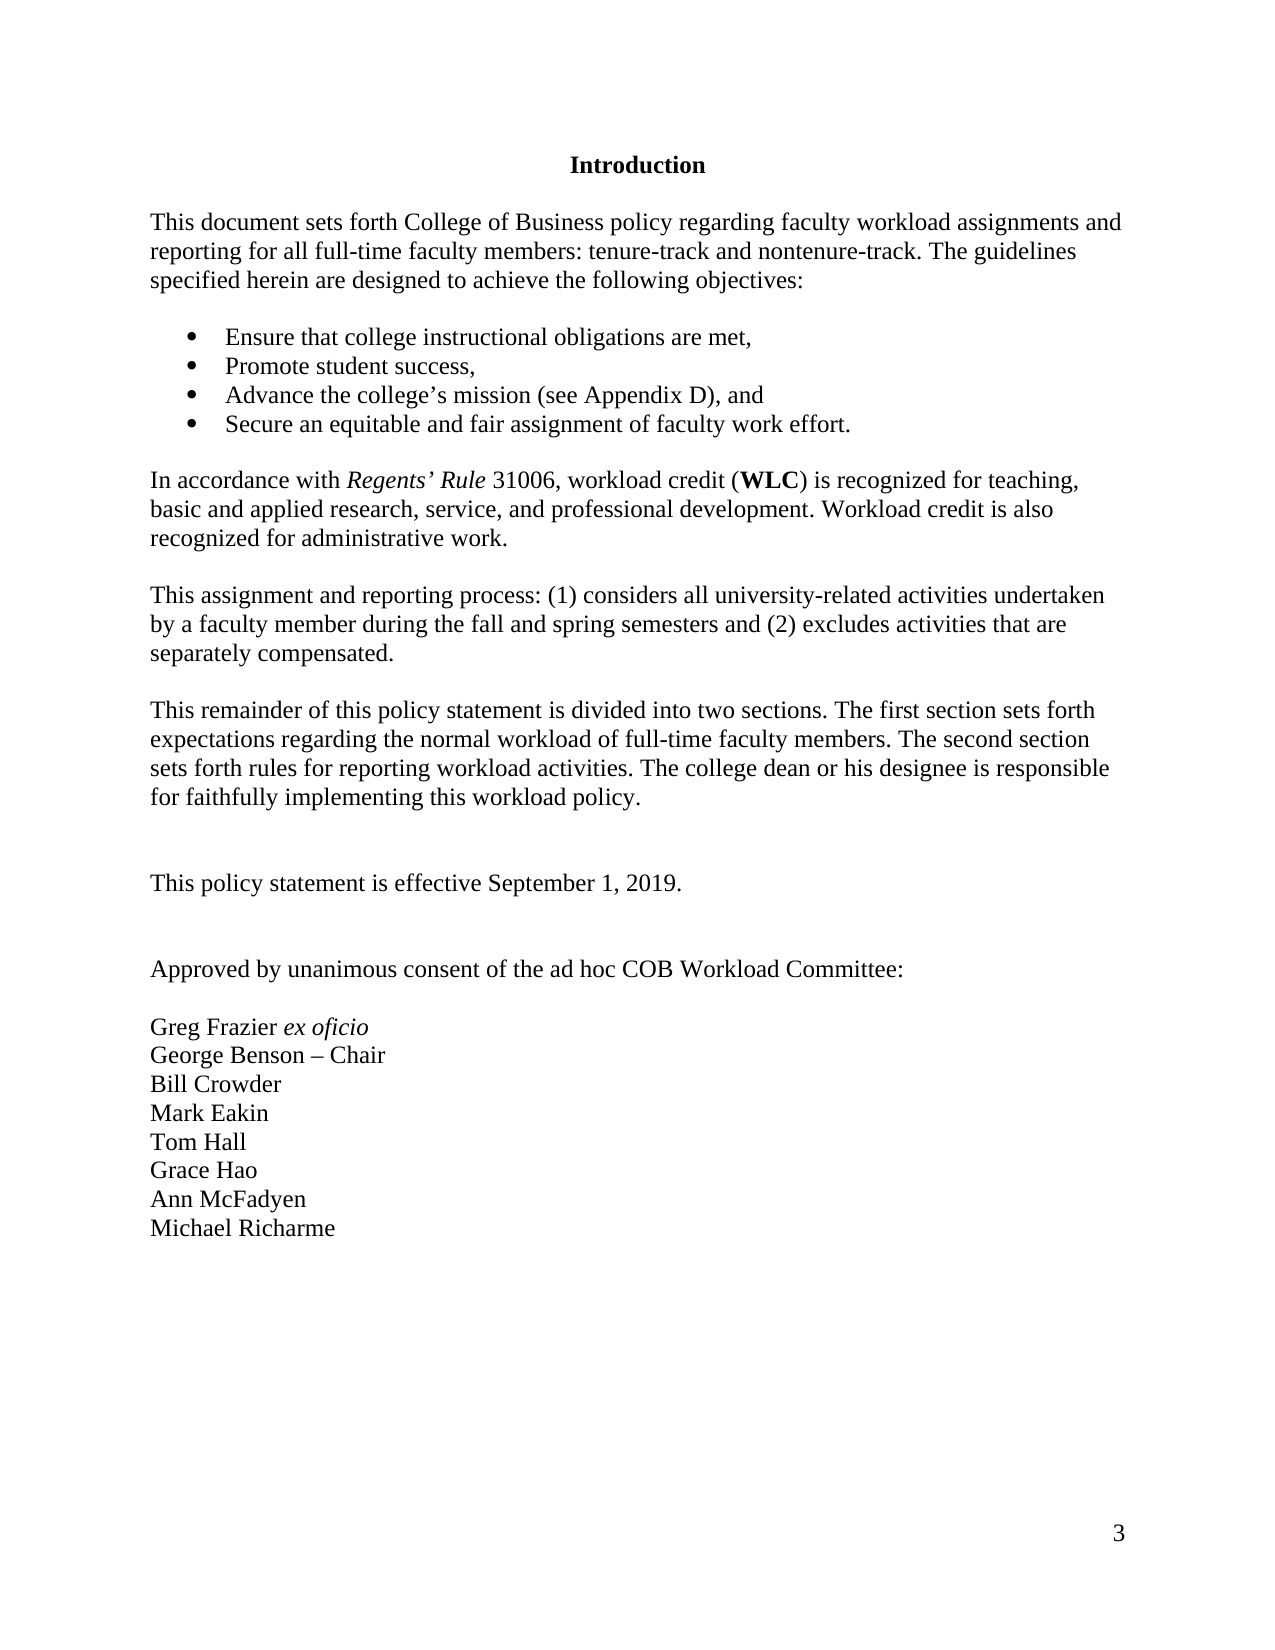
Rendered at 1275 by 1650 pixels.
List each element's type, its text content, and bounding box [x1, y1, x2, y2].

text Grace Hao [150, 1156, 1125, 1184]
text This assignment and reporting process: (1) considers all university-related activities undertaken by a faculty member during the fall and spring semesters and (2) excludes activities that are separately compensated. [150, 581, 1125, 667]
text Michael Richarme [150, 1213, 1125, 1242]
text This remainder of this policy statement is divided into two sections. The first section sets forth expectations regarding the normal workload of full-time faculty members. The second section sets forth rules for reporting workload activities. The college dean or his designee is responsible for faithfully implementing this workload policy. [150, 696, 1125, 811]
text This policy statement is effective September 1, 2019. [150, 868, 1125, 897]
text Mark Eakin [150, 1098, 1125, 1127]
list Ensure that college instructional obligations are met, [187, 322, 1125, 351]
text Approved by unanimous consent of the ad hoc COB Workload Committee: [150, 954, 1125, 983]
list Secure an equitable and fair assignment of faculty work effort. [187, 409, 1125, 466]
text Introduction [150, 150, 1125, 179]
text Bill Crowder [150, 1069, 1125, 1098]
list Promote student success, [187, 351, 1125, 380]
text This document sets forth College of Business policy regarding faculty workload assignments and reporting for all full-time faculty members: tenure-track and nontenure-track. The guidelines specified herein are designed to achieve the following objectives: [150, 207, 1125, 294]
text Ann McFadyen [150, 1184, 1125, 1213]
text In accordance with Regents’ Rule 31006, workload credit (WLC) is recognized for teaching, basic and applied research, service, and professional development. Workload credit is also recognized for administrative work. [150, 466, 1125, 552]
text Greg Frazier ex oficio [150, 1012, 1125, 1041]
list Advance the college’s mission (see Appendix D), and [187, 380, 1125, 409]
text George Benson – Chair [150, 1041, 1125, 1069]
text Tom Hall [150, 1127, 1125, 1156]
